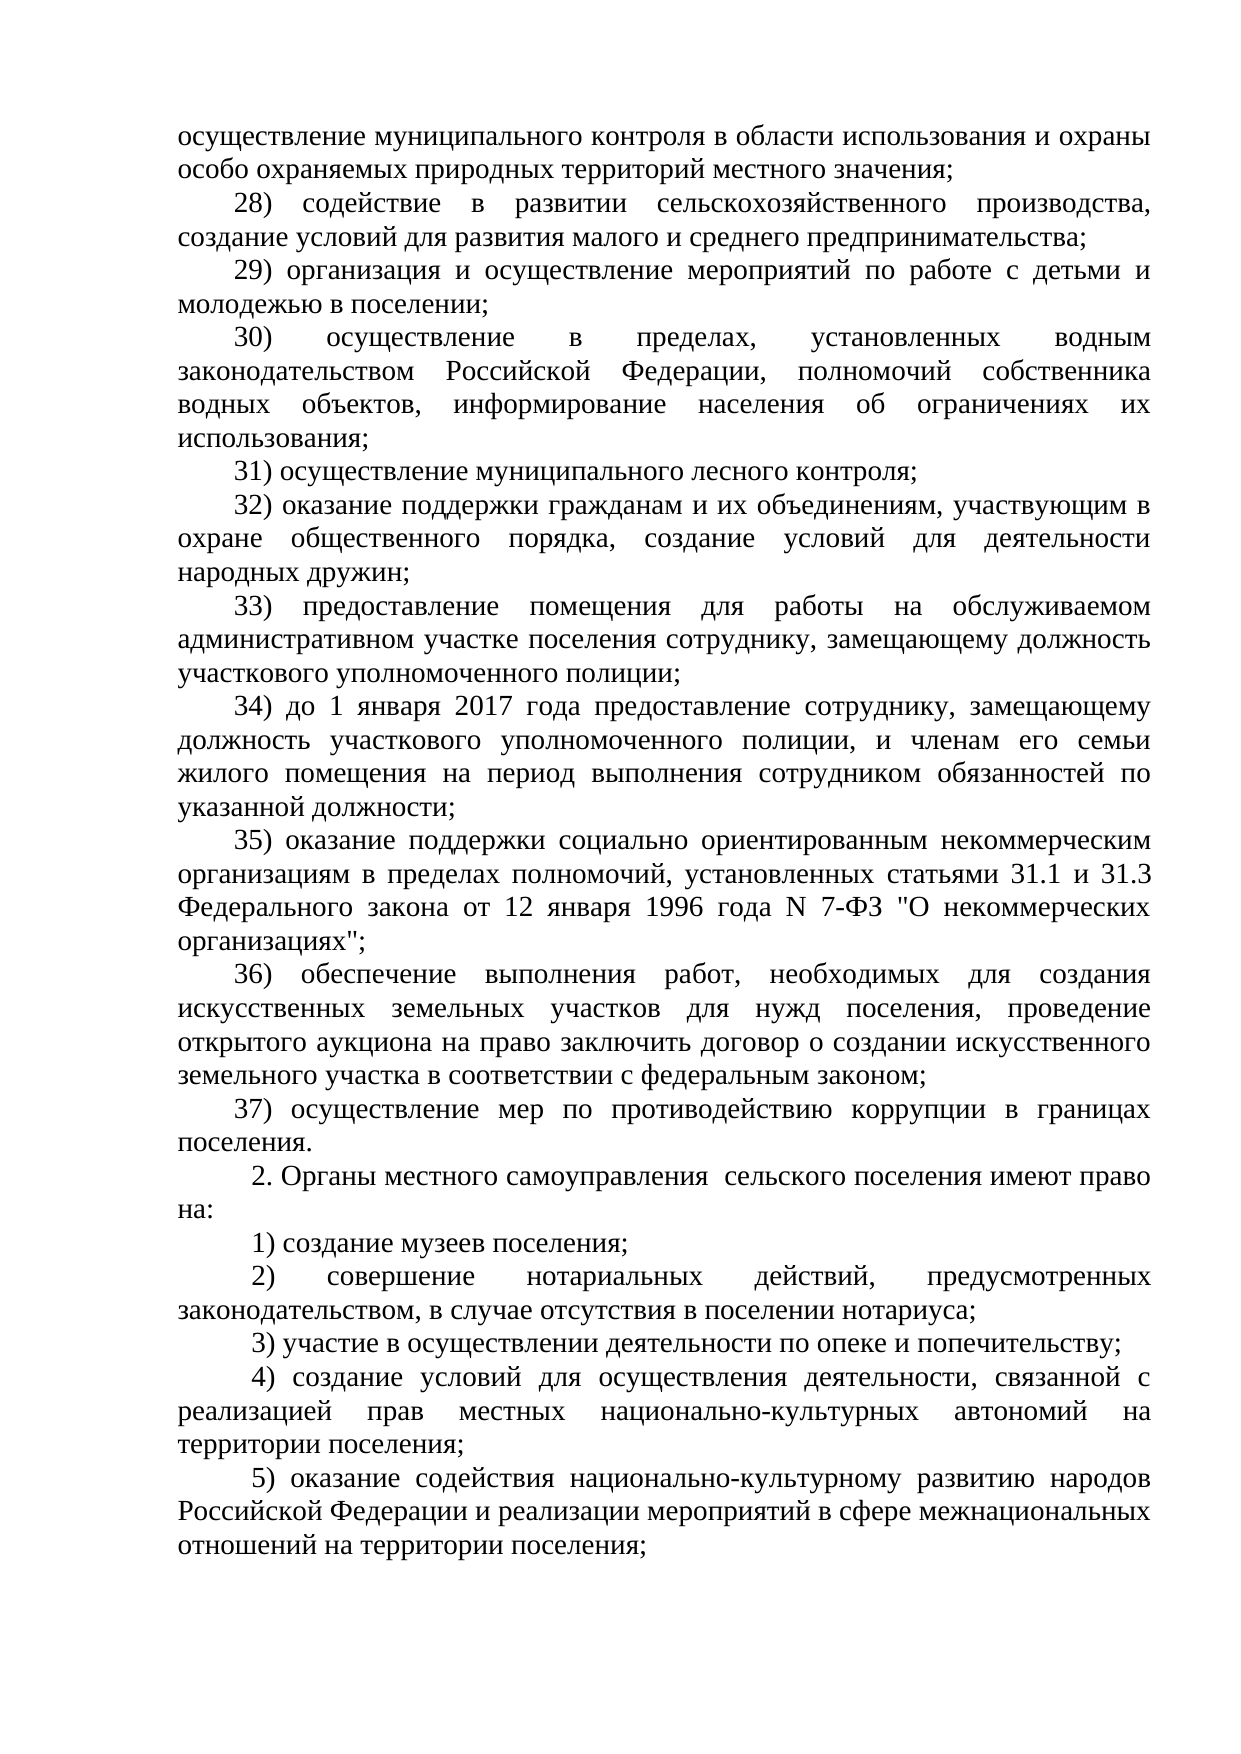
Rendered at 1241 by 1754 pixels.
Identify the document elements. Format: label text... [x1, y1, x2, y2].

text 35) оказание поддержки социально ориентированным некоммерческим организациям в пределах полномочий, установленных статьями 31.1 и 31.3 Федерального закона от 12 января 1996 года N 7-ФЗ "О некоммерческих организациях"; [177, 822, 1152, 957]
text 31) осуществление муниципального лесного контроля; [177, 453, 1152, 487]
text 2. Органы местного самоуправления сельского поселения имеют право на: [177, 1158, 1152, 1225]
text 28) содействие в развитии сельскохозяйственного производства, создание условий для развития малого и среднего предпринимательства; [177, 185, 1152, 252]
text 2) совершение нотариальных действий, предусмотренных законодательством, в случае отсутствия в поселении нотариуса; [177, 1258, 1152, 1326]
text 4) создание условий для осуществления деятельности, связанной с реализацией прав местных национально-культурных автономий на территории поселения; [177, 1359, 1152, 1460]
text 32) оказание поддержки гражданам и их объединениям, участвующим в охране общественного порядка, создание условий для деятельности народных дружин; [177, 487, 1152, 588]
text 30) осуществление в пределах, установленных водным законодательством Российской Федерации, полномочий собственника водных объектов, информирование населения об ограничениях их использования; [177, 319, 1152, 453]
text 37) осуществление мер по противодействию коррупции в границах поселения. [177, 1091, 1152, 1158]
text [177, 118, 1152, 185]
text 36) обеспечение выполнения работ, необходимых для создания искусственных земельных участков для нужд поселения, проведение открытого аукциона на право заключить договор о создании искусственного земельного участка в соответствии с федеральным законом; [177, 957, 1152, 1091]
text 29) организация и осуществление мероприятий по работе с детьми и молодежью в поселении; [177, 252, 1152, 319]
text 3) участие в осуществлении деятельности по опеке и попечительству; [177, 1326, 1152, 1359]
text 1) создание музеев поселения; [177, 1225, 1152, 1258]
text 34) до 1 января 2017 года предоставление сотруднику, замещающему должность участкового уполномоченного полиции, и членам его семьи жилого помещения на период выполнения сотрудником обязанностей по указанной должности; [177, 688, 1152, 822]
text 33) предоставление помещения для работы на обслуживаемом административном участке поселения сотруднику, замещающему должность участкового уполномоченного полиции; [177, 588, 1152, 688]
text 5) оказание содействия национально-культурному развитию народов Российской Федерации и реализации мероприятий в сфере межнациональных отношений на территории поселения; [177, 1460, 1152, 1560]
